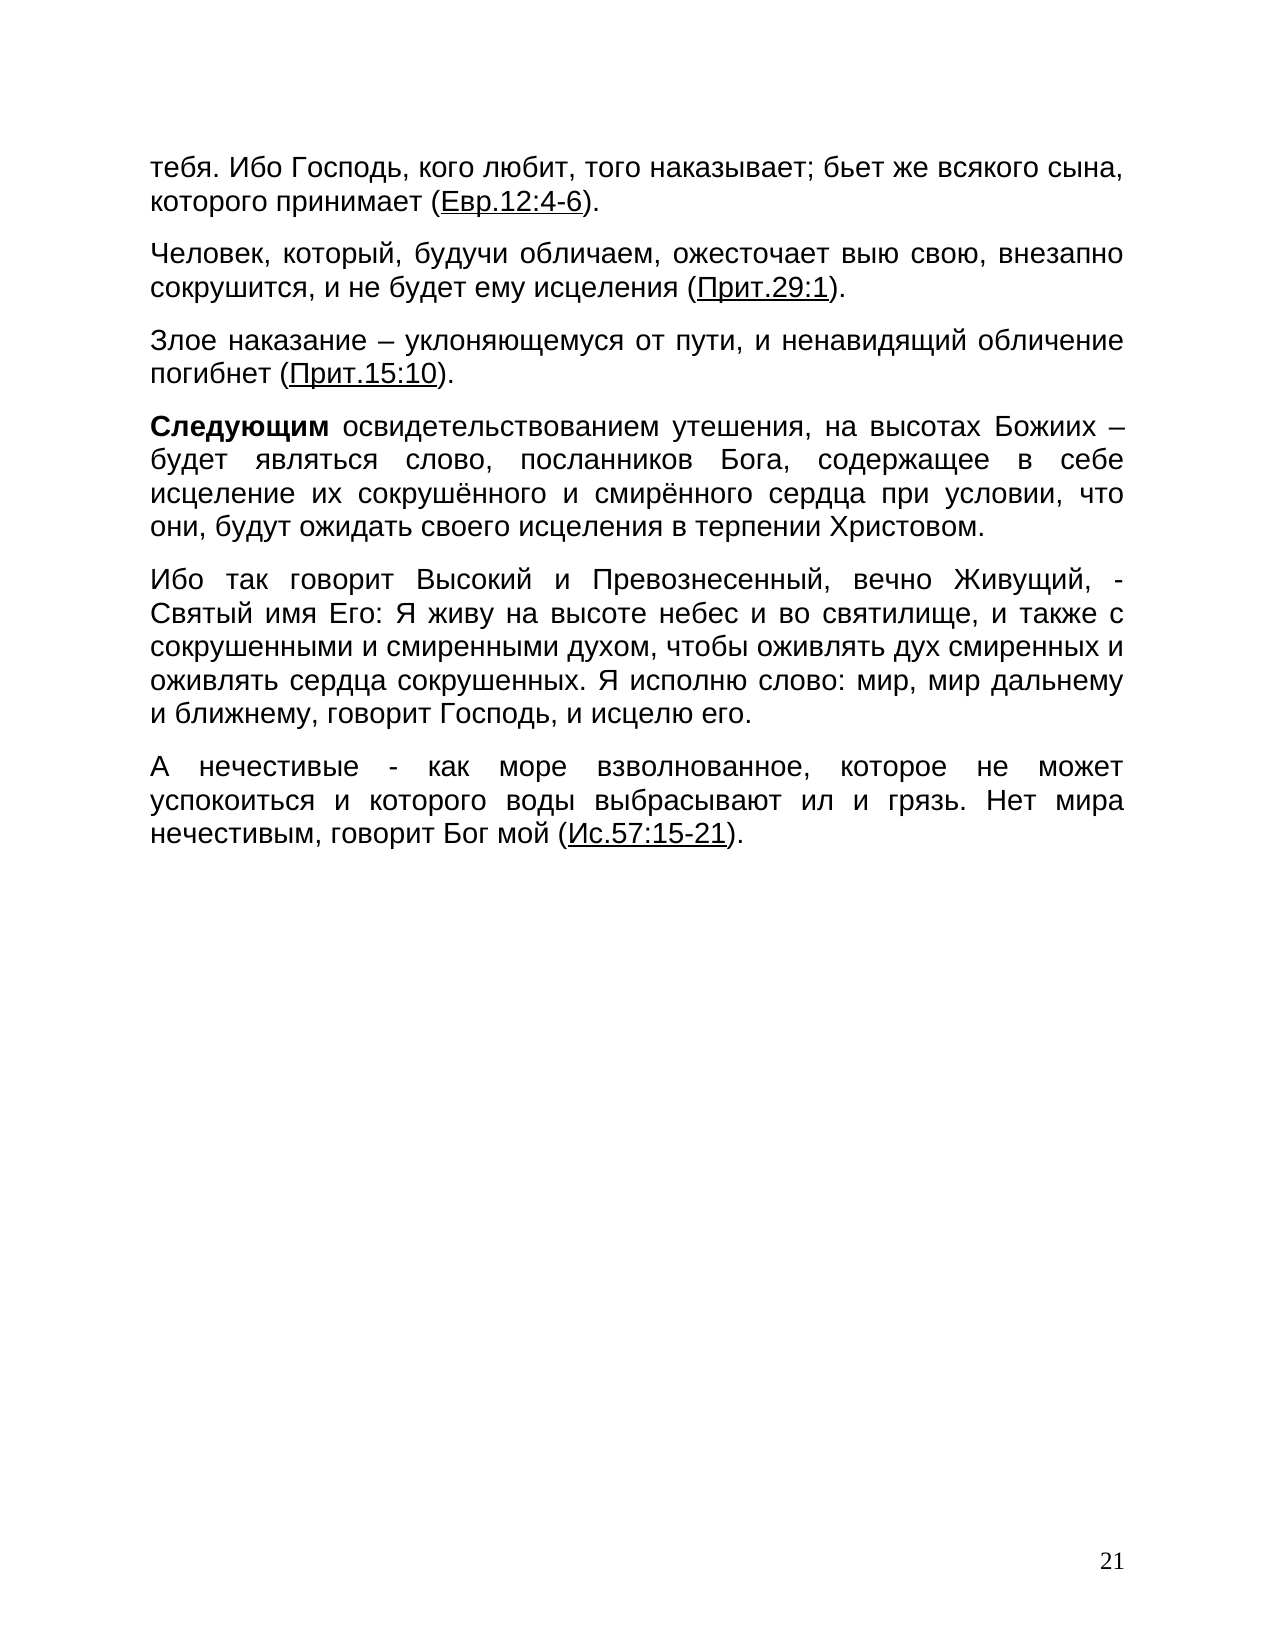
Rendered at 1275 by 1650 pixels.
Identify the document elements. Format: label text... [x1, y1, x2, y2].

text Человек, который, будучи обличаем, ожесточает выю свою, внезапно сокрушится, и не будет ему исцеления (Прит.29:1). [150, 236, 1125, 303]
text Ибо так говорит Высокий и Превознесенный, вечно Живущий, - Святый имя Его: Я живу на высоте небес и во святилище, и также с сокрушенными и смиренными духом, чтобы оживлять дух смиренных и оживлять сердца сокрушенных. Я исполню слово: мир, мир дальнему и ближнему, говорит Господь, и исцелю его. [150, 562, 1125, 730]
text Злое наказание – уклоняющемуся от пути, и ненавидящий обличение погибнет (Прит.15:10). [150, 322, 1125, 389]
text Следующим освидетельствованием утешения, на высотах Божиих – будет являться слово, посланников Бога, содержащее в себе исцеление их сокрушённого и смирённого сердца при условии, что они, будут ожидать своего исцеления в терпении Христовом. [150, 409, 1125, 543]
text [150, 150, 1125, 217]
text А нечестивые - как море взволнованное, которое не может успокоиться и которого воды выбрасывают ил и грязь. Нет мира нечестивым, говорит Бог мой (Ис.57:15-21). [150, 749, 1125, 849]
